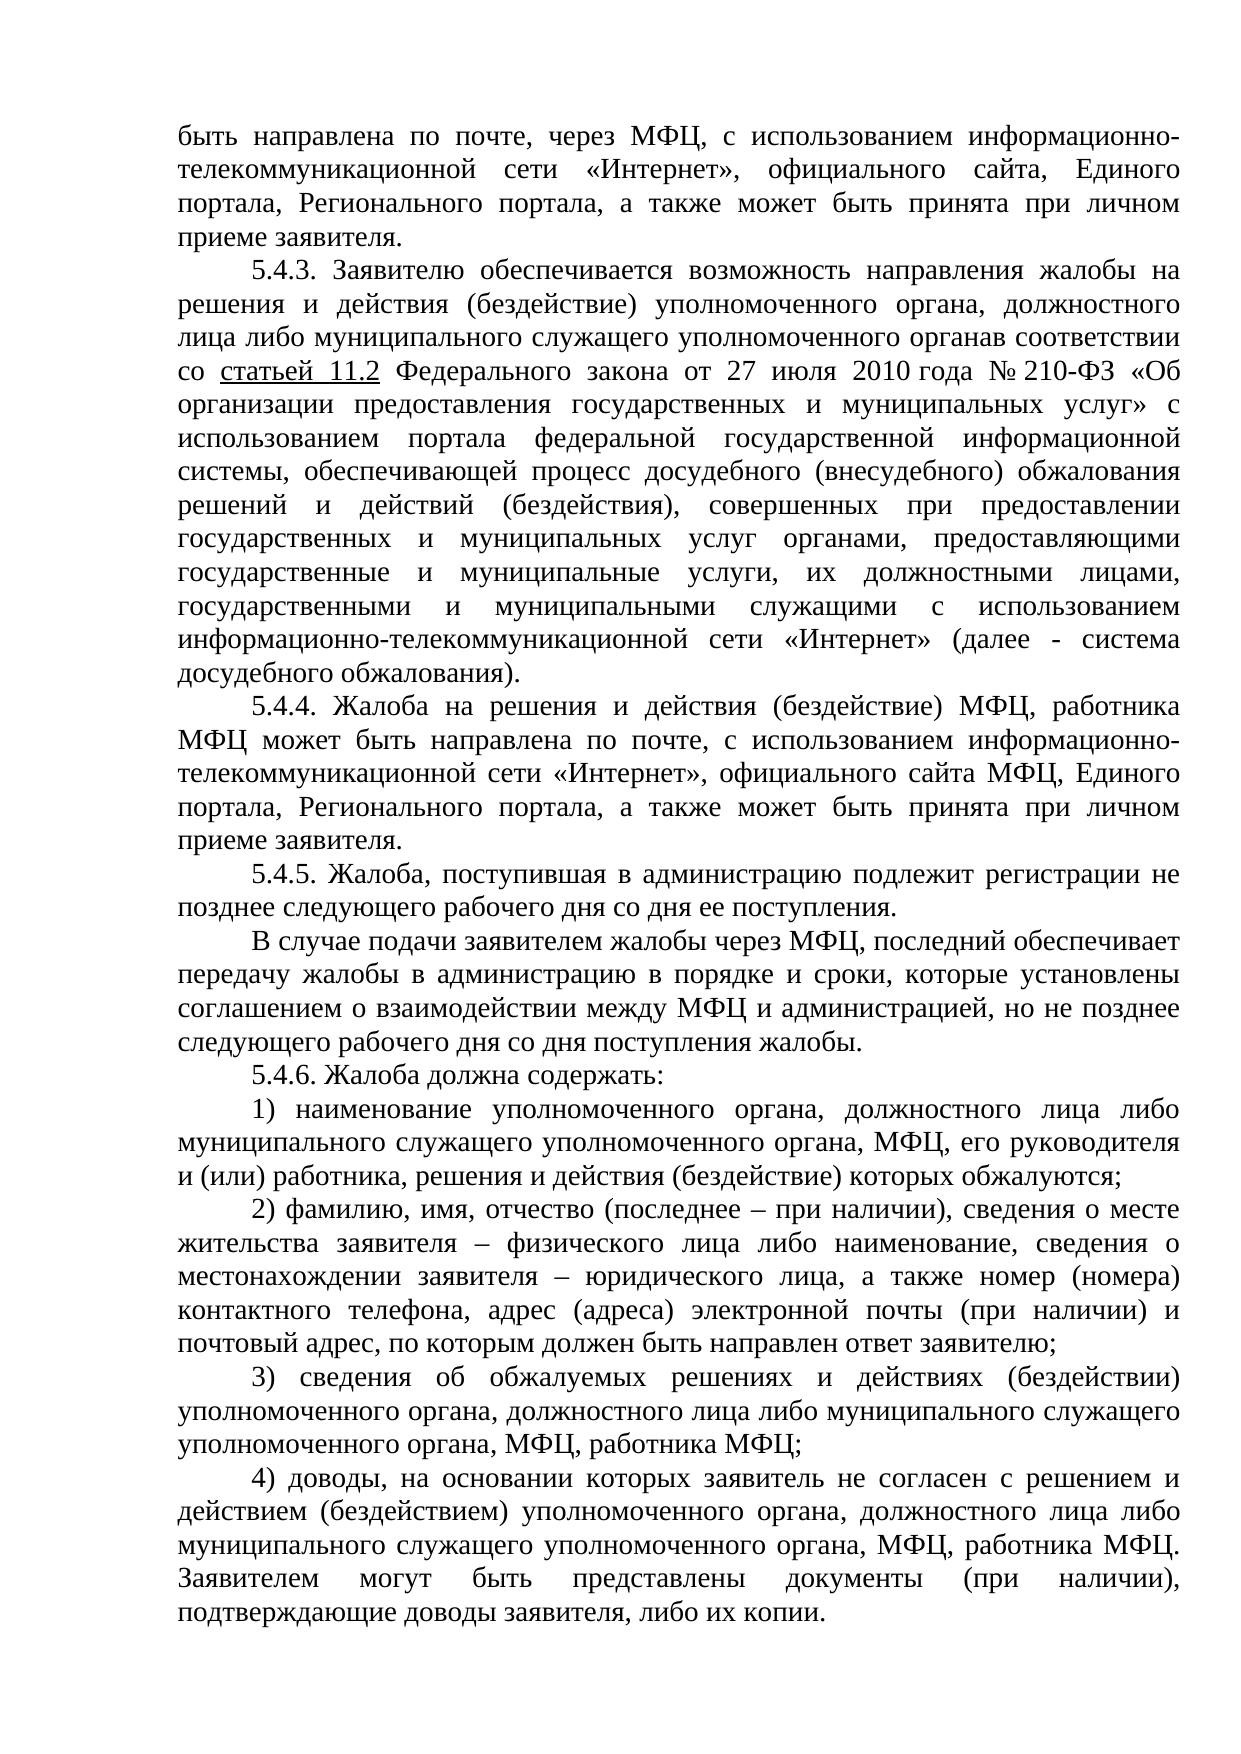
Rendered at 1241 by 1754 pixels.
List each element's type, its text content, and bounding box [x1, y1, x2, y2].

text 3) сведения об обжалуемых решениях и действиях (бездействии) уполномоченного органа, должностного лица либо муниципального служащего уполномоченного органа, МФЦ, работника МФЦ; [177, 1359, 1181, 1460]
text 5.4.6. Жалоба должна содержать: [177, 1057, 1181, 1091]
text 5.4.4. Жалоба на решения и действия (бездействие) МФЦ, работника МФЦ может быть направлена по почте, с использованием информационно-телекоммуникационной сети «Интернет», официального сайта МФЦ, Единого портала, Регионального портала, а также может быть принята при личном приеме заявителя. [177, 688, 1181, 856]
text 4) доводы, на основании которых заявитель не согласен с решением и действием (бездействием) уполномоченного органа, должностного лица либо муниципального служащего уполномоченного органа, МФЦ, работника МФЦ. Заявителем могут быть представлены документы (при наличии), подтверждающие доводы заявителя, либо их копии. [177, 1460, 1181, 1627]
text 5.4.3. Заявителю обеспечивается возможность направления жалобы на решения и действия (бездействие) уполномоченного органа, должностного лица либо муниципального служащего уполномоченного органав соответствии со статьей 11.2 Федерального закона от 27 июля 2010 года № 210-ФЗ «Об организации предоставления государственных и муниципальных услуг» с использованием портала федеральной государственной информационной системы, обеспечивающей процесс досудебного (внесудебного) обжалования решений и действий (бездействия), совершенных при предоставлении государственных и муниципальных услуг органами, предоставляющими государственные и муниципальные услуги, их должностными лицами, государственными и муниципальными служащими с использованием информационно-телекоммуникационной сети «Интернет» (далее - система досудебного обжалования). [177, 252, 1181, 688]
text 2) фамилию, имя, отчество (последнее – при наличии), сведения о месте жительства заявителя – физического лица либо наименование, сведения о местонахождении заявителя – юридического лица, а также номер (номера) контактного телефона, адрес (адреса) электронной почты (при наличии) и почтовый адрес, по которым должен быть направлен ответ заявителю; [177, 1191, 1181, 1359]
text 5.4.5. Жалоба, поступившая в администрацию подлежит регистрации не позднее следующего рабочего дня со дня ее поступления. [177, 856, 1181, 923]
text 1) наименование уполномоченного органа, должностного лица либо муниципального служащего уполномоченного органа, МФЦ, его руководителя и (или) работника, решения и действия (бездействие) которых обжалуются; [177, 1091, 1181, 1191]
text В случае подачи заявителем жалобы через МФЦ, последний обеспечивает передачу жалобы в администрацию в порядке и сроки, которые установлены соглашением о взаимодействии между МФЦ и администрацией, но не позднее следующего рабочего дня со дня поступления жалобы. [177, 923, 1181, 1057]
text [177, 118, 1181, 252]
